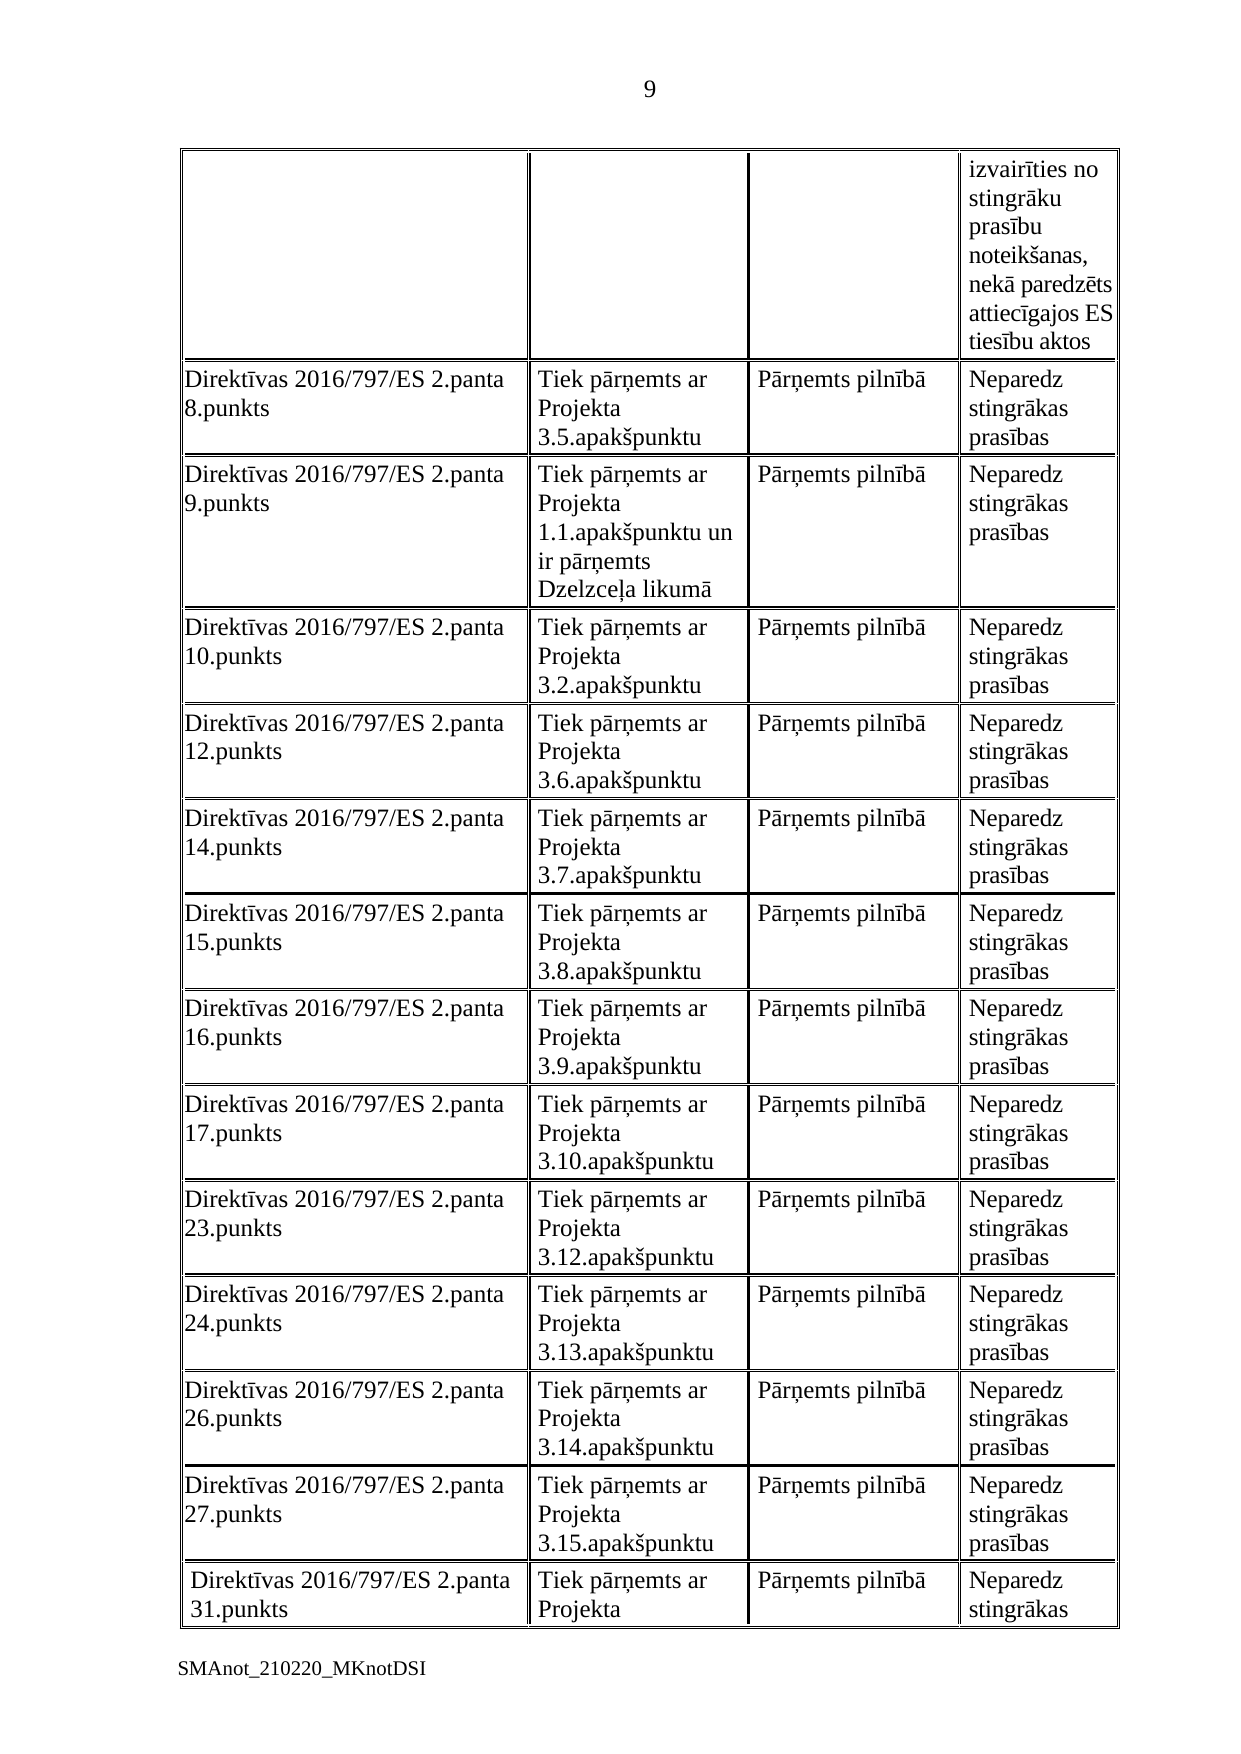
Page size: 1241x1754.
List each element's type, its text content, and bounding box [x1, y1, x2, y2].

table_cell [960, 151, 1117, 358]
table_cell Pārņemts pilnībā [750, 457, 958, 606]
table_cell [183, 1559, 529, 1626]
table_cell Pārņemts pilnībā [750, 705, 958, 797]
table_cell Direktīvas 2016/797/ES 2.panta 16.punkts [183, 988, 527, 1083]
table_cell Direktīvas 2016/797/ES 2.panta 9.punkts [183, 453, 527, 606]
table_cell Neparedz stingrākas prasības [961, 1464, 1117, 1559]
table_cell Tiek pārņemts ar Projekta 3.6.apakšpunktu [531, 705, 747, 797]
table_cell Pārņemts pilnībā [750, 1372, 958, 1464]
table_cell Tiek pārņemts ar Projekta 3.15.apakšpunktu [531, 1467, 747, 1559]
table_cell Tiek pārņemts ar Projekta 3.12.apakšpunktu [531, 1182, 747, 1273]
table_cell Pārņemts pilnībā [750, 895, 958, 987]
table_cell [960, 1559, 1117, 1626]
table_cell Pārņemts pilnībā [750, 1467, 958, 1559]
table_cell Pārņemts pilnībā [750, 991, 958, 1083]
table_cell Direktīvas 2016/797/ES 2.panta 24.punkts [183, 1273, 527, 1369]
table_cell Direktīvas 2016/797/ES 2.panta 17.punkts [181, 1083, 529, 1178]
table_cell Neparedz stingrākas prasības [960, 797, 1118, 892]
table_cell Pārņemts pilnībā [750, 610, 958, 701]
table_cell Tiek pārņemts ar Projekta 3.10.apakšpunktu [531, 1086, 747, 1178]
table_cell Direktīvas 2016/797/ES 2.panta 10.punkts [183, 606, 527, 701]
table_cell Direktīvas 2016/797/ES 2.panta 8.punkts [183, 358, 527, 453]
table_cell Direktīvas 2016/797/ES 2.panta 27.punkts [183, 1464, 527, 1559]
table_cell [529, 151, 748, 358]
table_cell Neparedz stingrākas prasības [961, 1273, 1117, 1369]
table_cell Direktīvas 2016/797/ES 2.panta 23.punkts [183, 1178, 527, 1273]
table_cell Tiek pārņemts ar Projekta 3.8.apakšpunktu [531, 895, 747, 987]
table_cell Neparedz stingrākas prasības [961, 892, 1117, 987]
table_cell Pārņemts pilnībā [748, 1563, 960, 1626]
table_cell Tiek pārņemts ar Projekta 1.1.apakšpunktu un ir pārņemts Dzelzceļa likumā [531, 457, 747, 606]
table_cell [181, 149, 529, 358]
table_cell Direktīvas 2016/797/ES 2.panta 26.punkts [181, 1369, 529, 1464]
table_cell Direktīvas 2016/797/ES 2.panta 12.punkts [183, 701, 527, 797]
table_cell Neparedz stingrākas prasības [960, 1083, 1118, 1178]
table_cell Neparedz stingrākas prasības [961, 701, 1117, 797]
table_cell Neparedz stingrākas prasības [961, 1178, 1117, 1273]
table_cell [529, 1563, 748, 1626]
table_cell Tiek pārņemts ar Projekta 3.7.apakšpunktu [531, 800, 747, 892]
table_cell Pārņemts pilnībā [750, 362, 958, 453]
table_cell Neparedz stingrākas prasības [960, 1369, 1118, 1464]
table_cell Tiek pārņemts ar Projekta 3.14.apakšpunktu [531, 1372, 747, 1464]
table_cell Tiek pārņemts ar Projekta 3.13.apakšpunktu [531, 1277, 747, 1369]
table_cell Pārņemts pilnībā [750, 1182, 958, 1273]
table_cell Tiek pārņemts ar Projekta 3.9.apakšpunktu [531, 991, 747, 1083]
table_cell Tiek pārņemts ar Projekta 3.5.apakšpunktu [531, 362, 747, 453]
table_cell Pārņemts pilnībā [750, 800, 958, 892]
table_cell Neparedz stingrākas prasības [961, 453, 1117, 606]
table_cell Neparedz stingrākas prasības [961, 988, 1117, 1083]
table_cell Tiek pārņemts ar Projekta 3.2.apakšpunktu [531, 610, 747, 701]
table_cell Direktīvas 2016/797/ES 2.panta 15.punkts [183, 892, 527, 987]
table_cell Neparedz stingrākas prasības [961, 358, 1117, 453]
table_cell Pārņemts pilnībā [750, 1277, 958, 1369]
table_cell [748, 151, 960, 358]
table_cell Direktīvas 2016/797/ES 2.panta 14.punkts [181, 797, 529, 892]
table_cell Neparedz stingrākas prasības [961, 606, 1117, 701]
table_cell Pārņemts pilnībā [750, 1086, 958, 1178]
